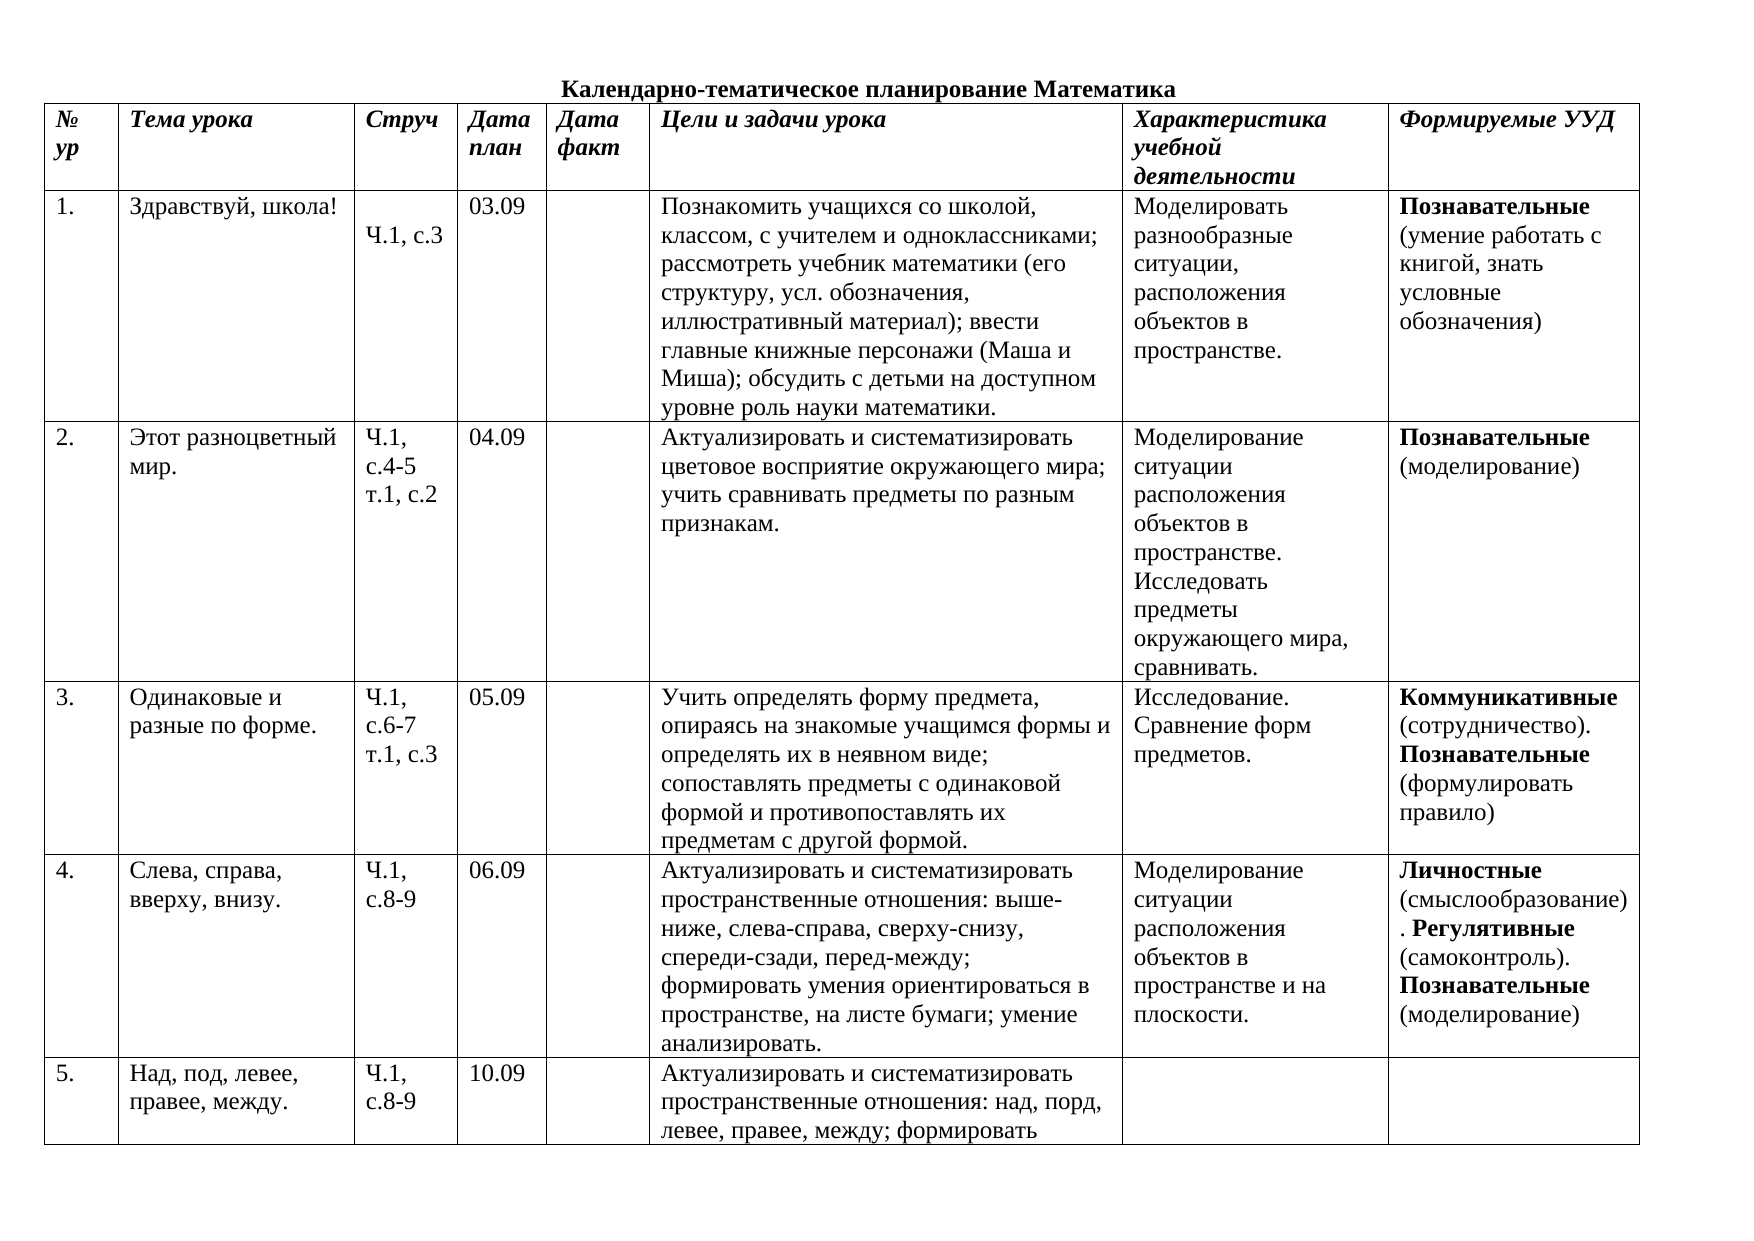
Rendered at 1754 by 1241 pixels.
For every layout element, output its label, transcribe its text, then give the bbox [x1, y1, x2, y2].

table_cell 04.09 [458, 422, 546, 681]
table_cell 06.09 [458, 855, 546, 1057]
table_cell Учить определять форму предмета, опираясь на знакомые учащимся формы и определять их в неявном виде; сопоставлять предметы с одинаковой формой и противопоставлять их предметам с другой формой. [650, 682, 1122, 854]
table_header Дата план [458, 104, 546, 190]
table_cell 05.09 [458, 682, 546, 854]
table_header Дата факт [547, 104, 649, 190]
table_cell 1. [45, 191, 118, 421]
table_cell 2. [45, 422, 118, 681]
table_cell Ч.1, с.4-5 т.1, с.2 [355, 422, 457, 681]
table_cell [1123, 1058, 1388, 1144]
table_cell [547, 682, 649, 854]
table_header № ур [45, 104, 118, 190]
table_cell Ч.1, с.3 [355, 191, 457, 421]
table_cell Ч.1, с.6-7 т.1, с.3 [355, 682, 457, 854]
table_cell Моделировать разнообразные ситуации, расположения объектов в пространстве. [1123, 191, 1388, 421]
table_cell [547, 855, 649, 1057]
table_cell Познавательные (умение работать с книгой, знать условные обозначения) [1389, 191, 1639, 421]
table_cell Этот разноцветный мир. [119, 422, 354, 681]
table_cell [547, 422, 649, 681]
table_cell 4. [45, 855, 118, 1057]
table_cell Познакомить учащихся со школой, классом, с учителем и одноклассниками; рассмотреть учебник математики (его структуру, усл. обозначения, иллюстративный материал); ввести главные книжные персонажи (Маша и Миша); обсудить с детьми на доступном уровне роль науки математики. [650, 191, 1122, 421]
table_cell 10.09 [458, 1058, 546, 1144]
table_cell 3. [45, 682, 118, 854]
text Календарно-тематическое планирование Математика [59, 74, 1678, 103]
table_cell Коммуникативные (сотрудничество). Познавательные (формулировать правило) [1389, 682, 1639, 854]
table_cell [119, 1058, 354, 1144]
table_cell [1389, 1058, 1639, 1144]
table_header Характеристика учебной деятельности [1123, 104, 1388, 190]
table_header Струч [355, 104, 457, 190]
table_cell [547, 191, 649, 421]
table_cell Ч.1, с.8-9 [355, 855, 457, 1057]
table_cell Познавательные (моделирование) [1389, 422, 1639, 681]
table_cell Моделирование ситуации расположения объектов в пространстве. Исследовать предметы окружающего мира, сравнивать. [1123, 422, 1388, 681]
table_cell Моделирование ситуации расположения объектов в пространстве и на плоскости. [1123, 855, 1388, 1057]
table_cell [650, 1058, 1122, 1144]
table_cell Личностные (смыслообразование). Регулятивные (самоконтроль). Познавательные (моделирование) [1389, 855, 1639, 1057]
table_header Цели и задачи урока [650, 104, 1122, 190]
table_cell Здравствуй, школа! [119, 191, 354, 421]
table_cell 03.09 [458, 191, 546, 421]
table_cell Ч.1, с.8-9 [355, 1058, 457, 1144]
table_cell Актуализировать и систематизировать цветовое восприятие окружающего мира; учить сравнивать предметы по разным признакам. [650, 422, 1122, 681]
table_cell Исследование. Сравнение форм предметов. [1123, 682, 1388, 854]
table_header Формируемые УУД [1389, 104, 1639, 190]
table_cell Слева, справа, вверху, внизу. [119, 855, 354, 1057]
table_header Тема урока [119, 104, 354, 190]
table_cell Актуализировать и систематизировать пространственные отношения: выше-ниже, слева-справа, сверху-снизу, спереди-сзади, перед-между; формировать умения ориентироваться в пространстве, на листе бумаги; умение анализировать. [650, 855, 1122, 1057]
table_cell Одинаковые и разные по форме. [119, 682, 354, 854]
table_cell 5. [45, 1058, 118, 1144]
table_cell [547, 1058, 649, 1144]
